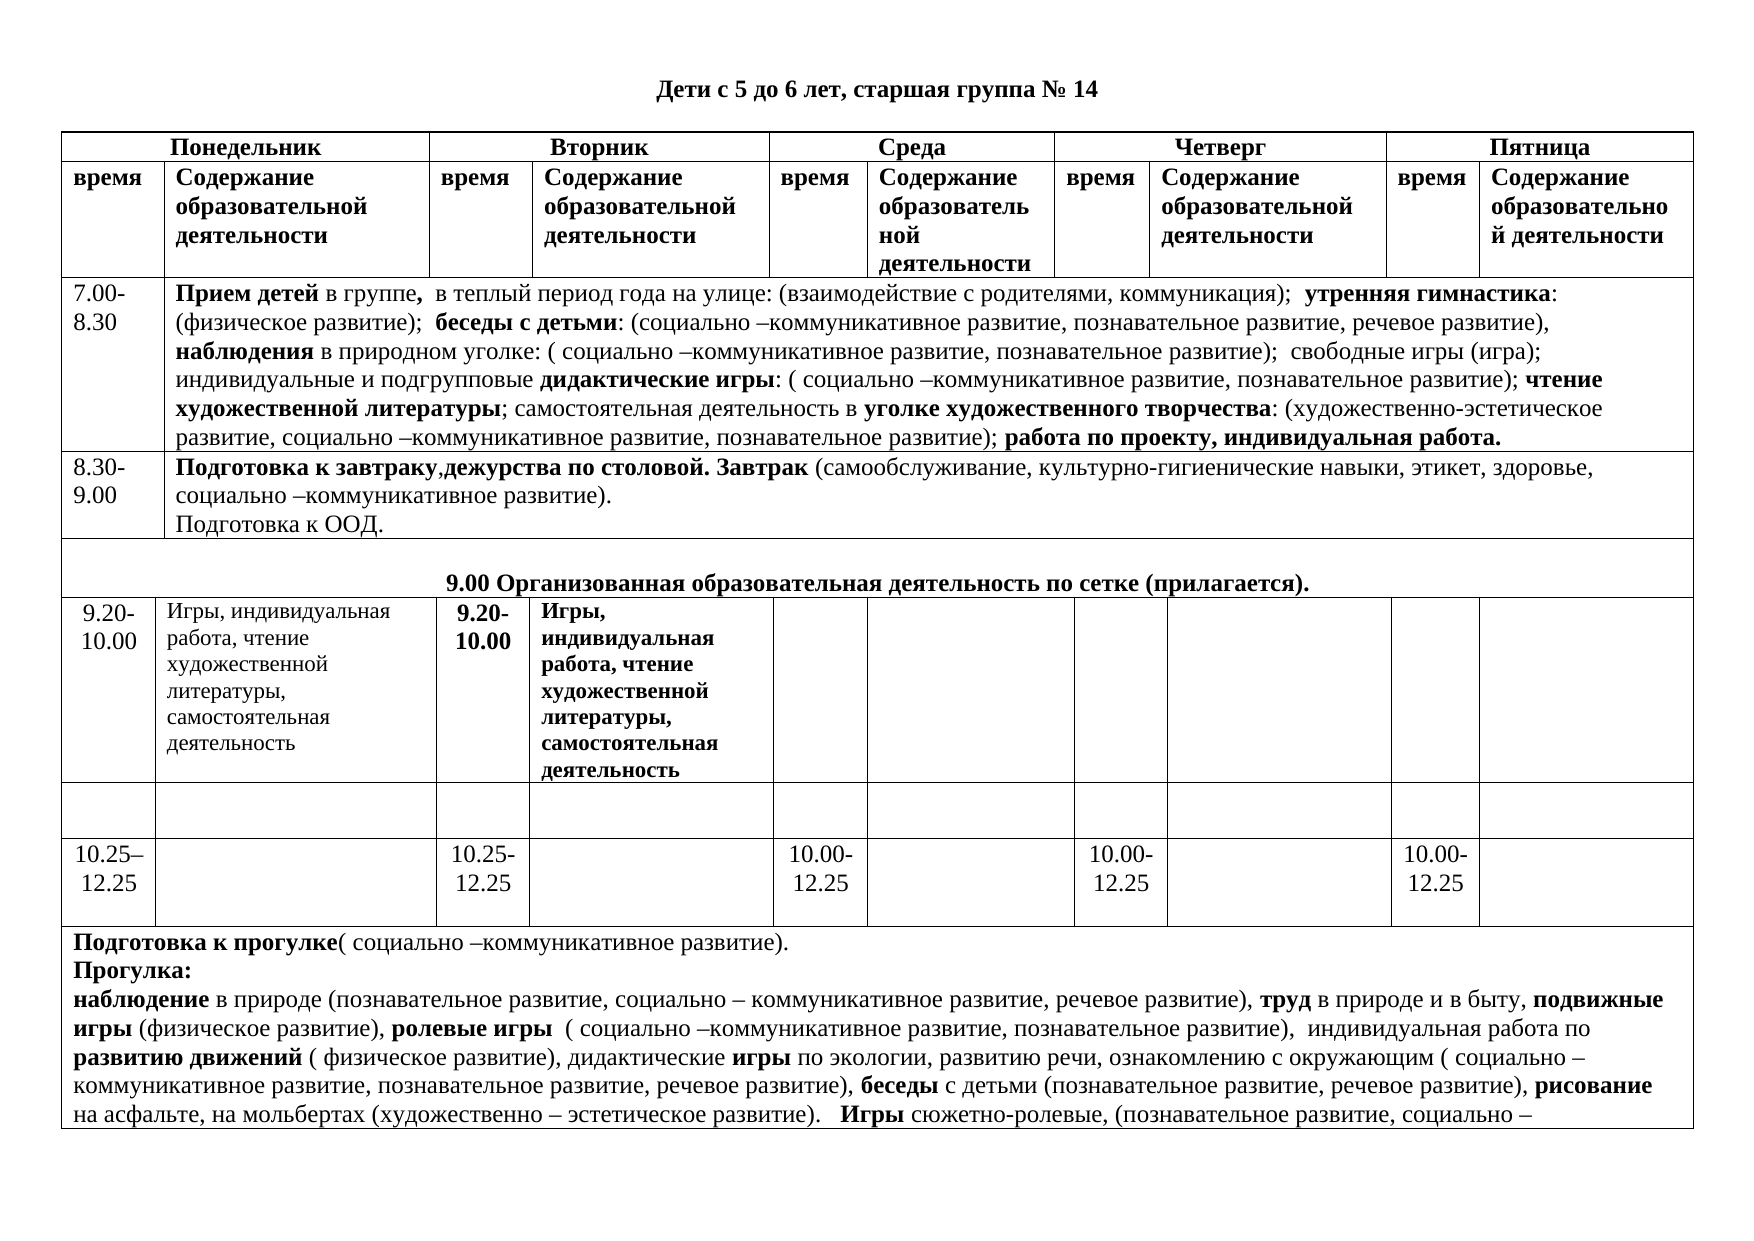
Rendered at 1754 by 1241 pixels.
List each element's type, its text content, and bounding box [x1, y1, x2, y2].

table_cell Содержание образовательной деятельности [165, 162, 429, 277]
table_cell Игры, индивидуальная работа, чтение художественной литературы, самостоятельная деятельность [530, 598, 773, 782]
table_cell [530, 839, 773, 926]
table_header Четверг [1055, 133, 1386, 161]
table_cell 9.20-10.00 [437, 598, 529, 782]
table_header Понедельник [62, 133, 429, 161]
table_cell Подготовка к завтраку,дежурства по столовой. Завтрак (самообслуживание, культурно-гигиенические навыки, этикет, здоровье, социально –коммуникативное развитие). Подготовка к ООД. [165, 452, 1693, 538]
table_cell 10.00-12.25 [1075, 839, 1167, 926]
table_cell 10.00-12.25 [774, 839, 867, 926]
table_cell [1480, 783, 1693, 838]
table_cell [1168, 839, 1391, 926]
table_cell [868, 598, 1074, 782]
table_cell [1075, 783, 1167, 838]
table_cell Содержание образовательной деятельности [533, 162, 769, 277]
table_cell [774, 783, 867, 838]
table_cell [868, 783, 1074, 838]
table_cell [62, 783, 155, 838]
table_cell [1075, 598, 1167, 782]
table_cell время [1055, 162, 1149, 277]
table_cell [1392, 783, 1479, 838]
table_header Среда [770, 133, 1054, 161]
table_cell [1168, 783, 1391, 838]
text Дети с 5 до 6 лет, старшая группа № 14 [118, 74, 1636, 103]
table_cell [1480, 839, 1693, 926]
table_cell [530, 783, 773, 838]
table_cell Содержание образовательной деятельности [1150, 162, 1386, 277]
table_header Вторник [430, 133, 769, 161]
table_cell 9.20-10.00 [62, 598, 155, 782]
table_cell 10.00-12.25 [1392, 839, 1479, 926]
table_cell [1480, 598, 1693, 782]
table_cell [156, 783, 436, 838]
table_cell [62, 927, 1693, 1128]
table_cell [868, 839, 1074, 926]
table_cell 10.25-12.25 [437, 839, 529, 926]
table_header Пятница [1387, 133, 1693, 161]
table_cell Прием детей в группе, в теплый период года на улице: (взаимодействие с родителями, коммуникация); утренняя гимнастика: (физическое развитие); беседы с детьми: (социально –коммуникативное развитие, познавательное развитие, речевое развитие), наблюдения в природном уголке: ( социально –коммуникативное развитие, познавательное развитие); свободные игры (игра); индивидуальные и подгрупповые дидактические игры: ( социально –коммуникативное развитие, познавательное развитие); чтение художественной литературы; самостоятельная деятельность в уголке художественного творчества: (художественно-эстетическое развитие, социально –коммуникативное развитие, познавательное развитие); работа по проекту, индивидуальная работа. [165, 278, 1693, 451]
table_cell 10.25– 12.25 [62, 839, 155, 926]
table_cell Содержание образовательной деятельности [868, 162, 1054, 277]
table_cell [156, 839, 436, 926]
table_cell время [770, 162, 867, 277]
table_cell время [62, 162, 164, 277]
table_cell Игры, индивидуальная работа, чтение художественной литературы, самостоятельная деятельность [156, 598, 436, 782]
table_cell [437, 783, 529, 838]
table_cell 9.00 Организованная образовательная деятельность по сетке (прилагается). [62, 539, 1693, 597]
table_cell [1168, 598, 1391, 782]
table_cell Содержание образовательной деятельности [1480, 162, 1693, 277]
table_cell 8.30-9.00 [62, 452, 164, 538]
table_cell [1392, 598, 1479, 782]
table_cell время [1387, 162, 1479, 277]
table_cell [774, 598, 867, 782]
table_cell 7.00-8.30 [62, 278, 164, 451]
table_cell время [430, 162, 532, 277]
